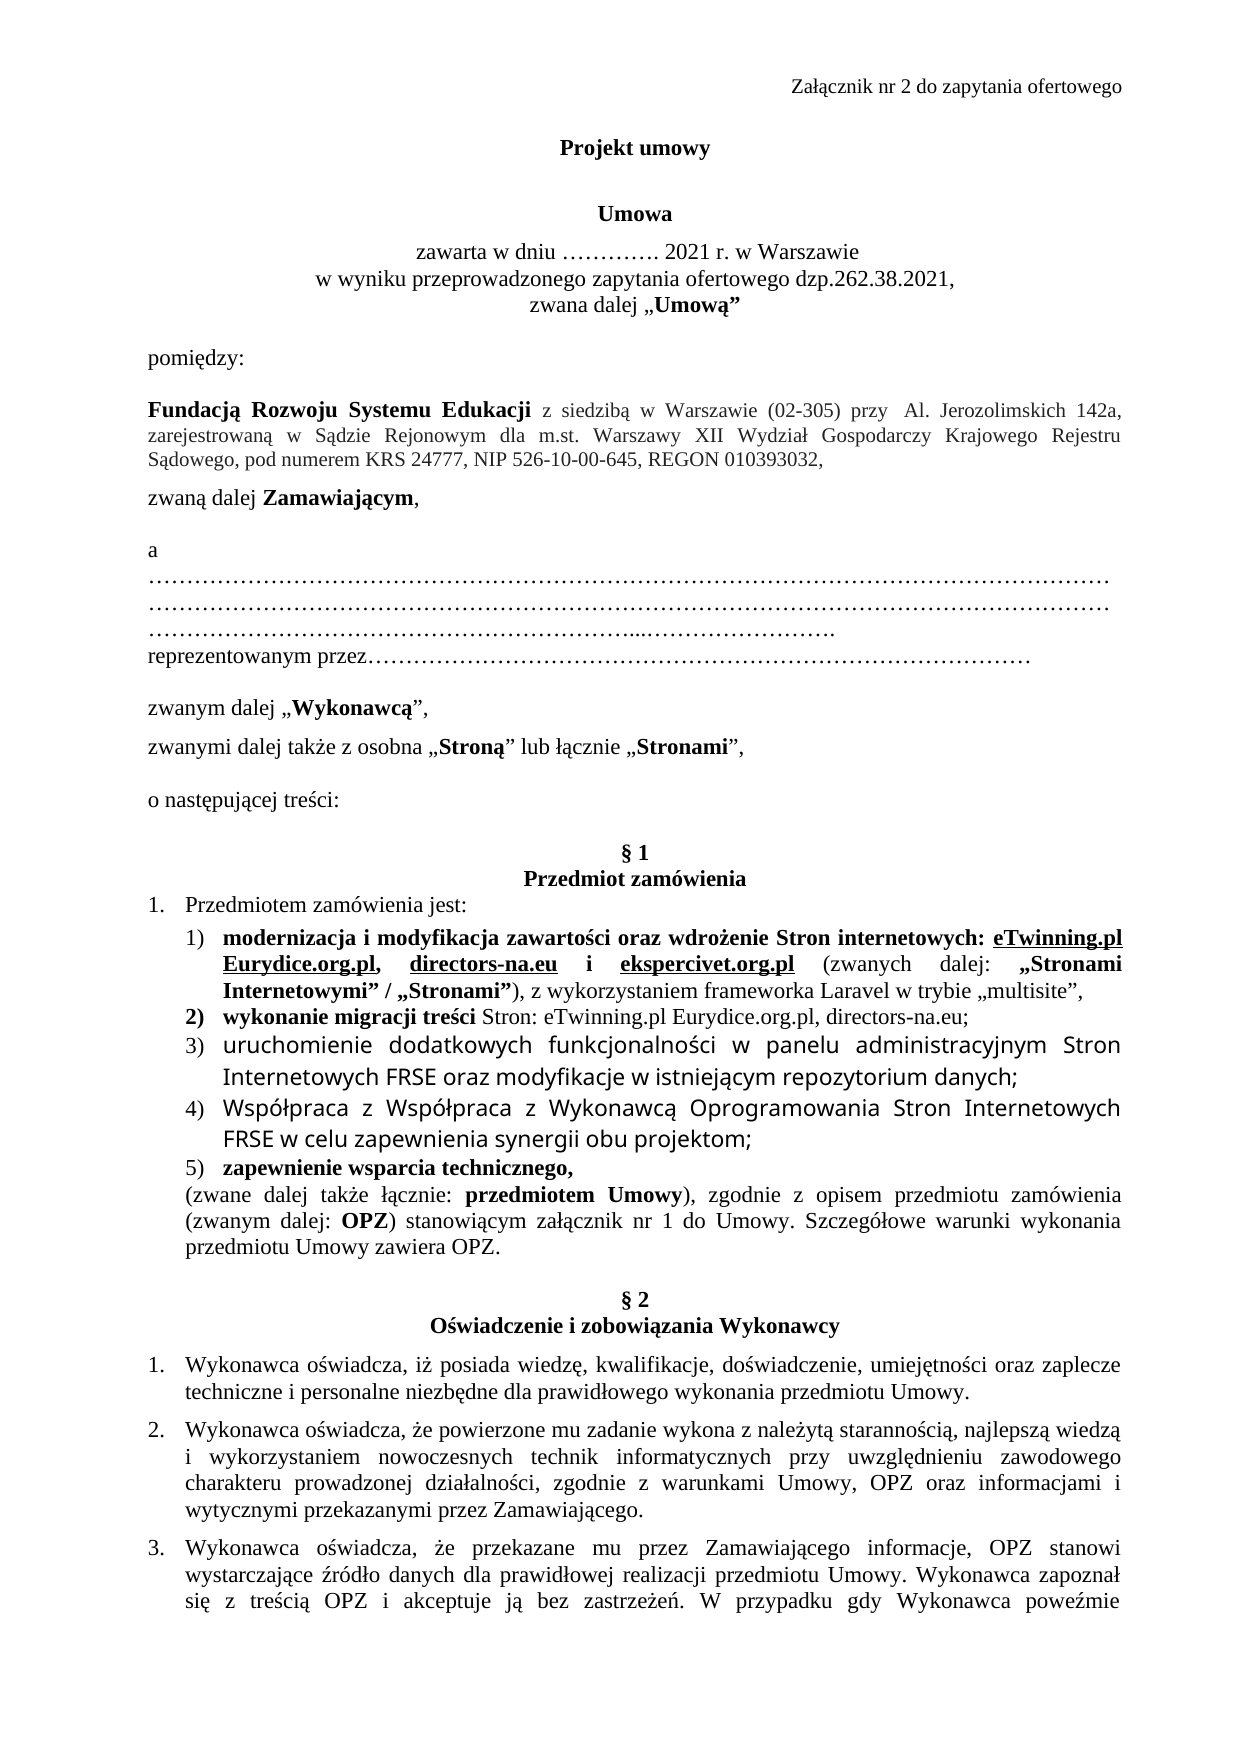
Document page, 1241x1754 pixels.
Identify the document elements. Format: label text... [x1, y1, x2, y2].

text zwanym dalej „Wykonawcą”, [148, 694, 1122, 721]
text zwaną dalej Zamawiającym, [148, 483, 1122, 510]
text Przedmiot zamówienia [148, 865, 1122, 891]
list Wykonawca oświadcza, iż posiada wiedzę, kwalifikacje, doświadczenie, umiejętności oraz zaplecze techniczne i personalne niezbędne dla prawidłowego wykonania przedmiotu Umowy. [148, 1351, 1122, 1404]
text zawarta w dniu …………. 2021 r. w Warszawie [148, 238, 1122, 265]
text o następującej treści: [148, 786, 1122, 812]
text (zwane dalej także łącznie: przedmiotem Umowy), zgodnie z opisem przedmiotu zamówienia (zwanym dalej: OPZ) stanowiącym załącznik nr 1 do Umowy. Szczegółowe warunki wykonania przedmiotu Umowy zawiera OPZ. [185, 1181, 1122, 1260]
text zwana dalej „Umową” [148, 291, 1122, 317]
list Współpraca z Współpraca z Wykonawcą Oprogramowania Stron Internetowych FRSE w celu zapewnienia synergii obu projektom; [185, 1092, 1122, 1154]
list zapewnienie wsparcia technicznego, [185, 1154, 1122, 1181]
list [148, 1534, 1122, 1613]
text Oświadczenie i zobowiązania Wykonawcy [148, 1312, 1122, 1339]
list Przedmiotem zamówienia jest: [148, 891, 1122, 918]
text zwanymi dalej także z osobna „Stroną” lub łącznie „Stronami”, [148, 733, 1122, 759]
text § 1 [148, 839, 1122, 865]
list Wykonawca oświadcza, że powierzone mu zadanie wykona z należytą starannością, najlepszą wiedzą i wykorzystaniem nowoczesnych technik informatycznych przy uwzględnieniu zawodowego charakteru prowadzonej działalności, zgodnie z warunkami Umowy, OPZ oraz informacjami i wytycznymi przekazanymi przez Zamawiającego. [148, 1417, 1122, 1522]
text w wyniku przeprowadzonego zapytania ofertowego dzp.262.38.2021, [148, 265, 1122, 291]
text reprezentowanym przez…………………………………………………………………………… [148, 642, 1122, 668]
text Fundacją Rozwoju Systemu Edukacji z siedzibą w Warszawie (02-305) przy Al. Jerozolimskich 142a, zarejestrowaną w Sądzie Rejonowym dla m.st. Warszawy XII Wydział Gospodarczy Krajowego Rejestru Sądowego, pod numerem KRS 24777, NIP 526-10-00-645, REGON 010393032, [148, 397, 1122, 471]
text a [148, 536, 1122, 563]
list wykonanie migracji treści Stron: eTwinning.pl Eurydice.org.pl, directors-na.eu; [185, 1003, 1122, 1029]
list modernizacja i modyfikacja zawartości oraz wdrożenie Stron internetowych: eTwinning.pl Eurydice.org.pl, directors-na.eu i ekspercivet.org.pl (zwanych dalej: „Stronami Internetowymi” / „Stronami”), z wykorzystaniem frameworka Laravel w trybie „multisite”, [185, 924, 1122, 1003]
text Umowa [148, 173, 1122, 226]
text ………………………………………………………………………………………………………………………………………………………………………………………………………………………………………………………………………………………...……………………. [148, 563, 1122, 642]
text § 2 [148, 1286, 1122, 1312]
text Projekt umowy [148, 134, 1122, 161]
text pomiędzy: [148, 344, 1122, 370]
list uruchomienie dodatkowych funkcjonalności w panelu administracyjnym Stron Internetowych FRSE oraz modyfikacje w istniejącym repozytorium danych; [185, 1029, 1122, 1092]
